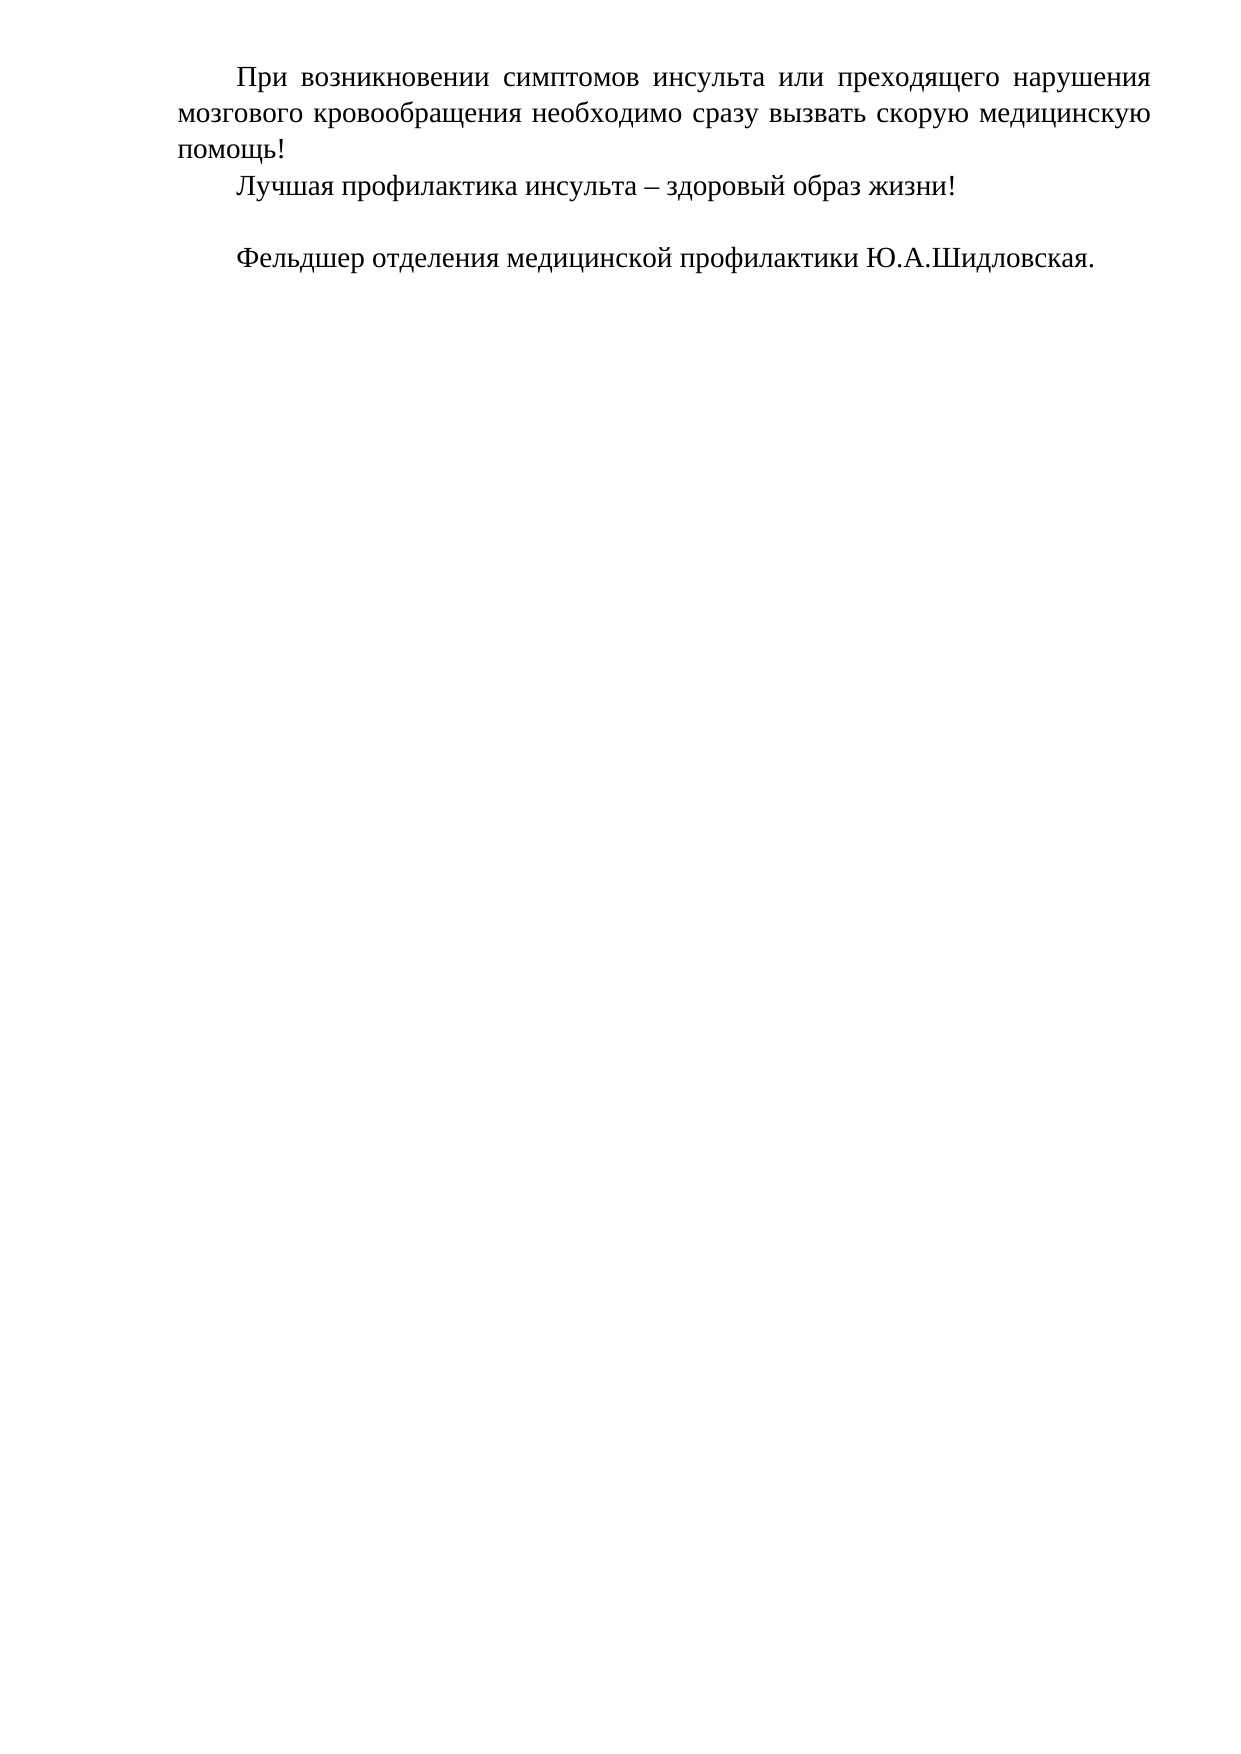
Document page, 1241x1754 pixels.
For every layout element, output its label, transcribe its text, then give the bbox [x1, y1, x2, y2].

list Фельдшер отделения медицинской профилактики Ю.А.Шидловская. [177, 240, 1152, 273]
list Лучшая профилактика инсульта – здоровый образ жизни! [177, 168, 1152, 201]
list При возникновении симптомов инсульта или преходящего нарушения мозгового кровообращения необходимо сразу вызвать скорую медицинскую помощь! [177, 59, 1152, 165]
